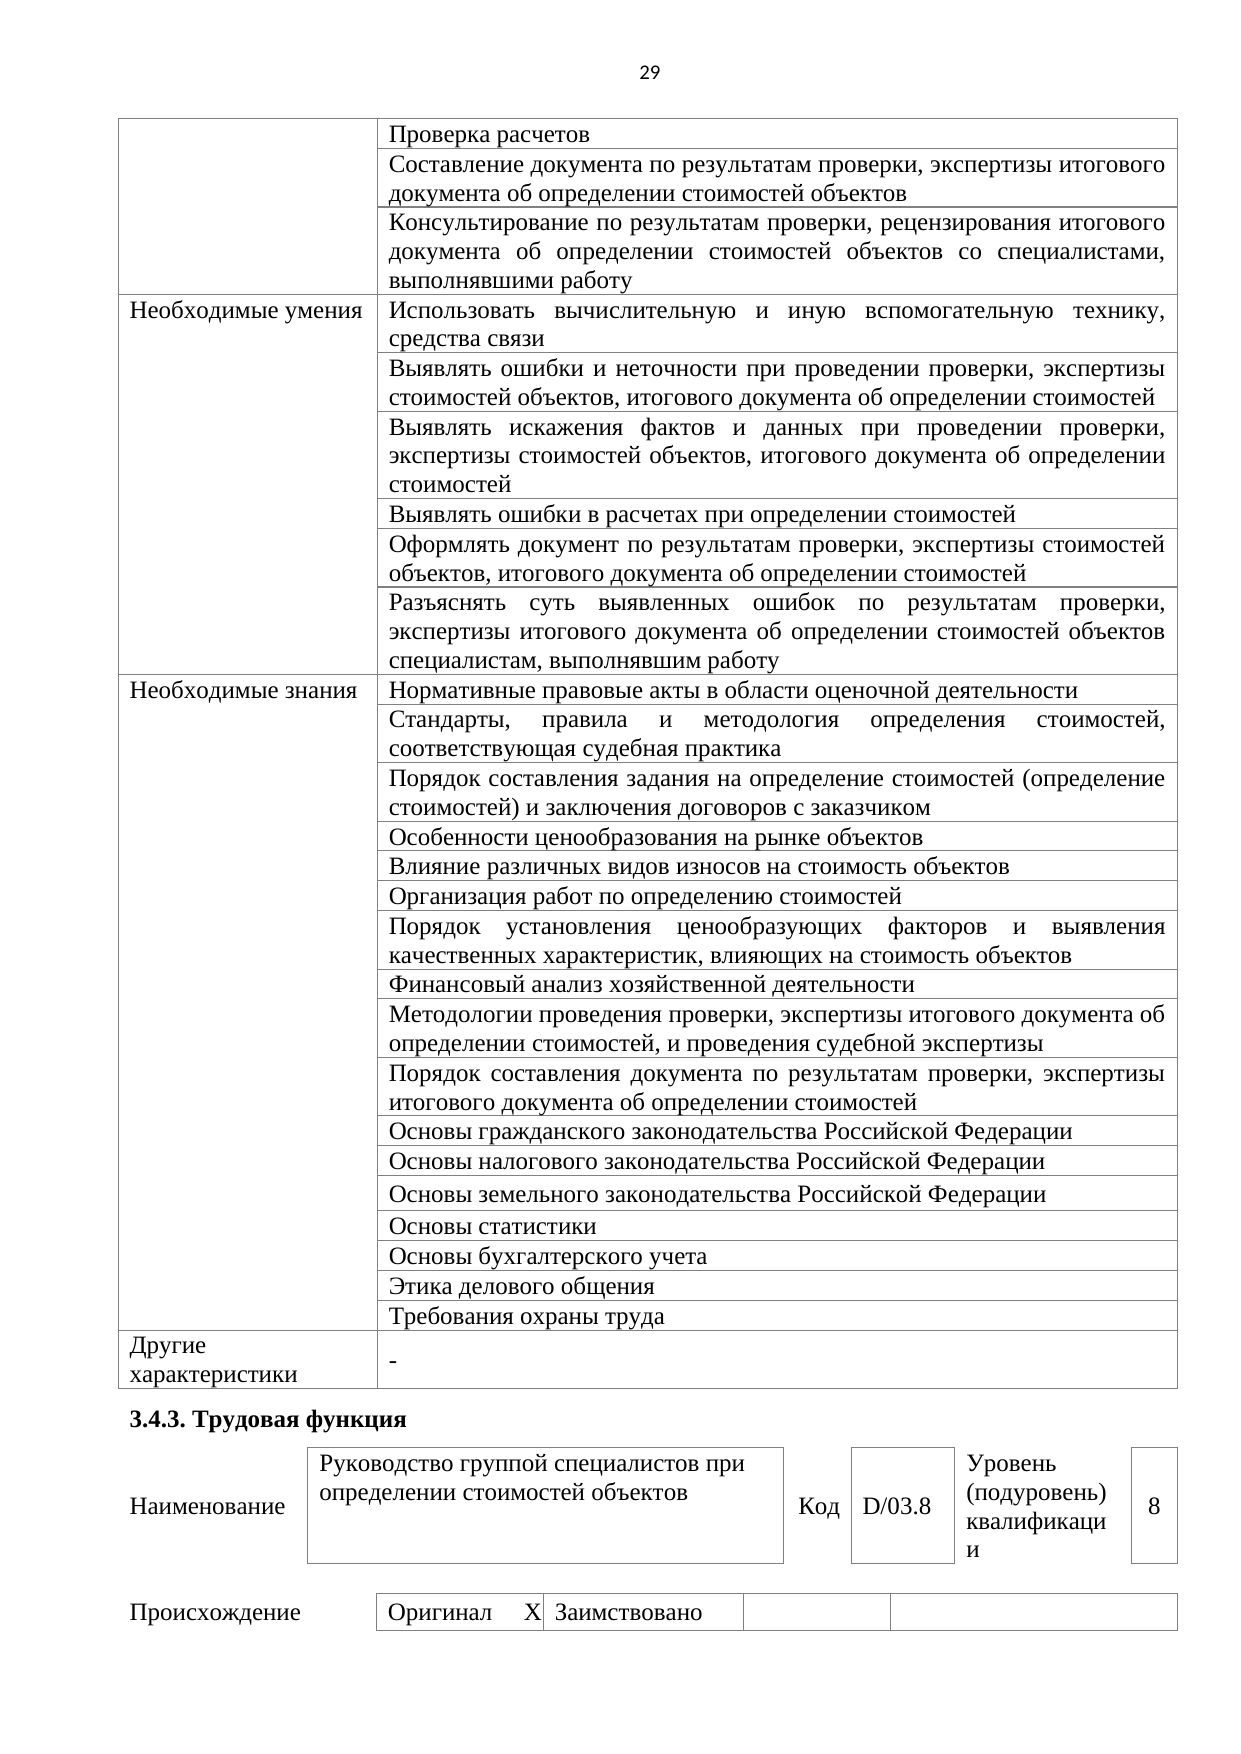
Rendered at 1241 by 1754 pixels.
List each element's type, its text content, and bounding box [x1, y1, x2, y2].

table_cell Особенности ценообразования на рынке объектов [378, 822, 1177, 850]
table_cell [118, 1593, 376, 1630]
table_cell Основы бухгалтерского учета [378, 1241, 1177, 1270]
table_cell Наименование [118, 1447, 307, 1563]
table_cell [118, 1563, 1177, 1593]
table_cell Консультирование по результатам проверки, рецензирования итогового документа об определении стоимостей объектов со специалистами, выполнявшими работу [378, 208, 1177, 294]
table_cell Основы гражданского законодательства Российской Федерации [378, 1116, 1177, 1145]
table_cell Порядок установления ценообразующих факторов и выявления качественных характеристик, влияющих на стоимость объектов [378, 911, 1177, 968]
table_cell Нормативные правовые акты в области оценочной деятельности [378, 675, 1177, 703]
table_cell [891, 1594, 1177, 1630]
table_cell Код [784, 1447, 851, 1563]
table_cell Разъяснять суть выявленных ошибок по результатам проверки, экспертизы итогового документа об определении стоимостей объектов специалистам, выполнявшим работу [378, 588, 1177, 674]
table_cell Необходимые знания [119, 675, 377, 1329]
table_cell Стандарты, правила и методология определения стоимостей, соответствующая судебная практика [378, 705, 1177, 762]
table_cell Оформлять документ по результатам проверки, экспертизы стоимостей объектов, итогового документа об определении стоимостей [378, 529, 1177, 586]
table_cell Порядок составления задания на определение стоимостей (определение стоимостей) и заключения договоров с заказчиком [378, 763, 1177, 821]
table_cell Выявлять искажения фактов и данных при проведении проверки, экспертизы стоимостей объектов, итогового документа об определении стоимостей [378, 412, 1177, 498]
table_cell Х [512, 1594, 543, 1630]
table_cell - [378, 1331, 1177, 1388]
table_cell D/03.8 [852, 1448, 954, 1563]
table_cell Проверка расчетов [378, 119, 1177, 148]
table_cell Основы земельного законодательства Российской Федерации [378, 1176, 1177, 1210]
table_cell Влияние различных видов износов на стоимость объектов [378, 851, 1177, 880]
table_cell 8 [1132, 1448, 1177, 1563]
table_cell Этика делового общения [378, 1271, 1177, 1300]
table_cell Другие характеристики [119, 1331, 377, 1388]
table_cell Финансовый анализ хозяйственной деятельности [378, 970, 1177, 998]
table_cell Использовать вычислительную и иную вспомогательную технику, средства связи [378, 295, 1177, 352]
table_cell Составление документа по результатам проверки, экспертизы итогового документа об определении стоимостей объектов [378, 149, 1177, 206]
table_cell [744, 1594, 890, 1630]
table_cell Основы статистики [378, 1211, 1177, 1240]
table_cell Руководство группой специалистов при определении стоимостей объектов [308, 1448, 783, 1563]
table_cell Организация работ по определению стоимостей [378, 881, 1177, 910]
table_cell Оригинал [377, 1594, 512, 1630]
table_cell Основы налогового законодательства Российской Федерации [378, 1146, 1177, 1175]
table_cell Необходимые умения [119, 295, 377, 674]
table_cell Требования охраны труда [378, 1301, 1177, 1329]
table_cell Выявлять ошибки и неточности при проведении проверки, экспертизы стоимостей объектов, итогового документа об определении стоимостей [378, 353, 1177, 411]
table_cell Уровень (подуровень) квалификации [955, 1447, 1131, 1563]
table_cell 3.4.3. Трудовая функция [118, 1389, 1177, 1447]
table_cell Порядок составления документа по результатам проверки, экспертизы итогового документа об определении стоимостей [378, 1058, 1177, 1115]
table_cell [544, 1594, 743, 1630]
table_cell Выявлять ошибки в расчетах при определении стоимостей [378, 499, 1177, 528]
table_cell Методологии проведения проверки, экспертизы итогового документа об определении стоимостей, и проведения судебной экспертизы [378, 999, 1177, 1057]
